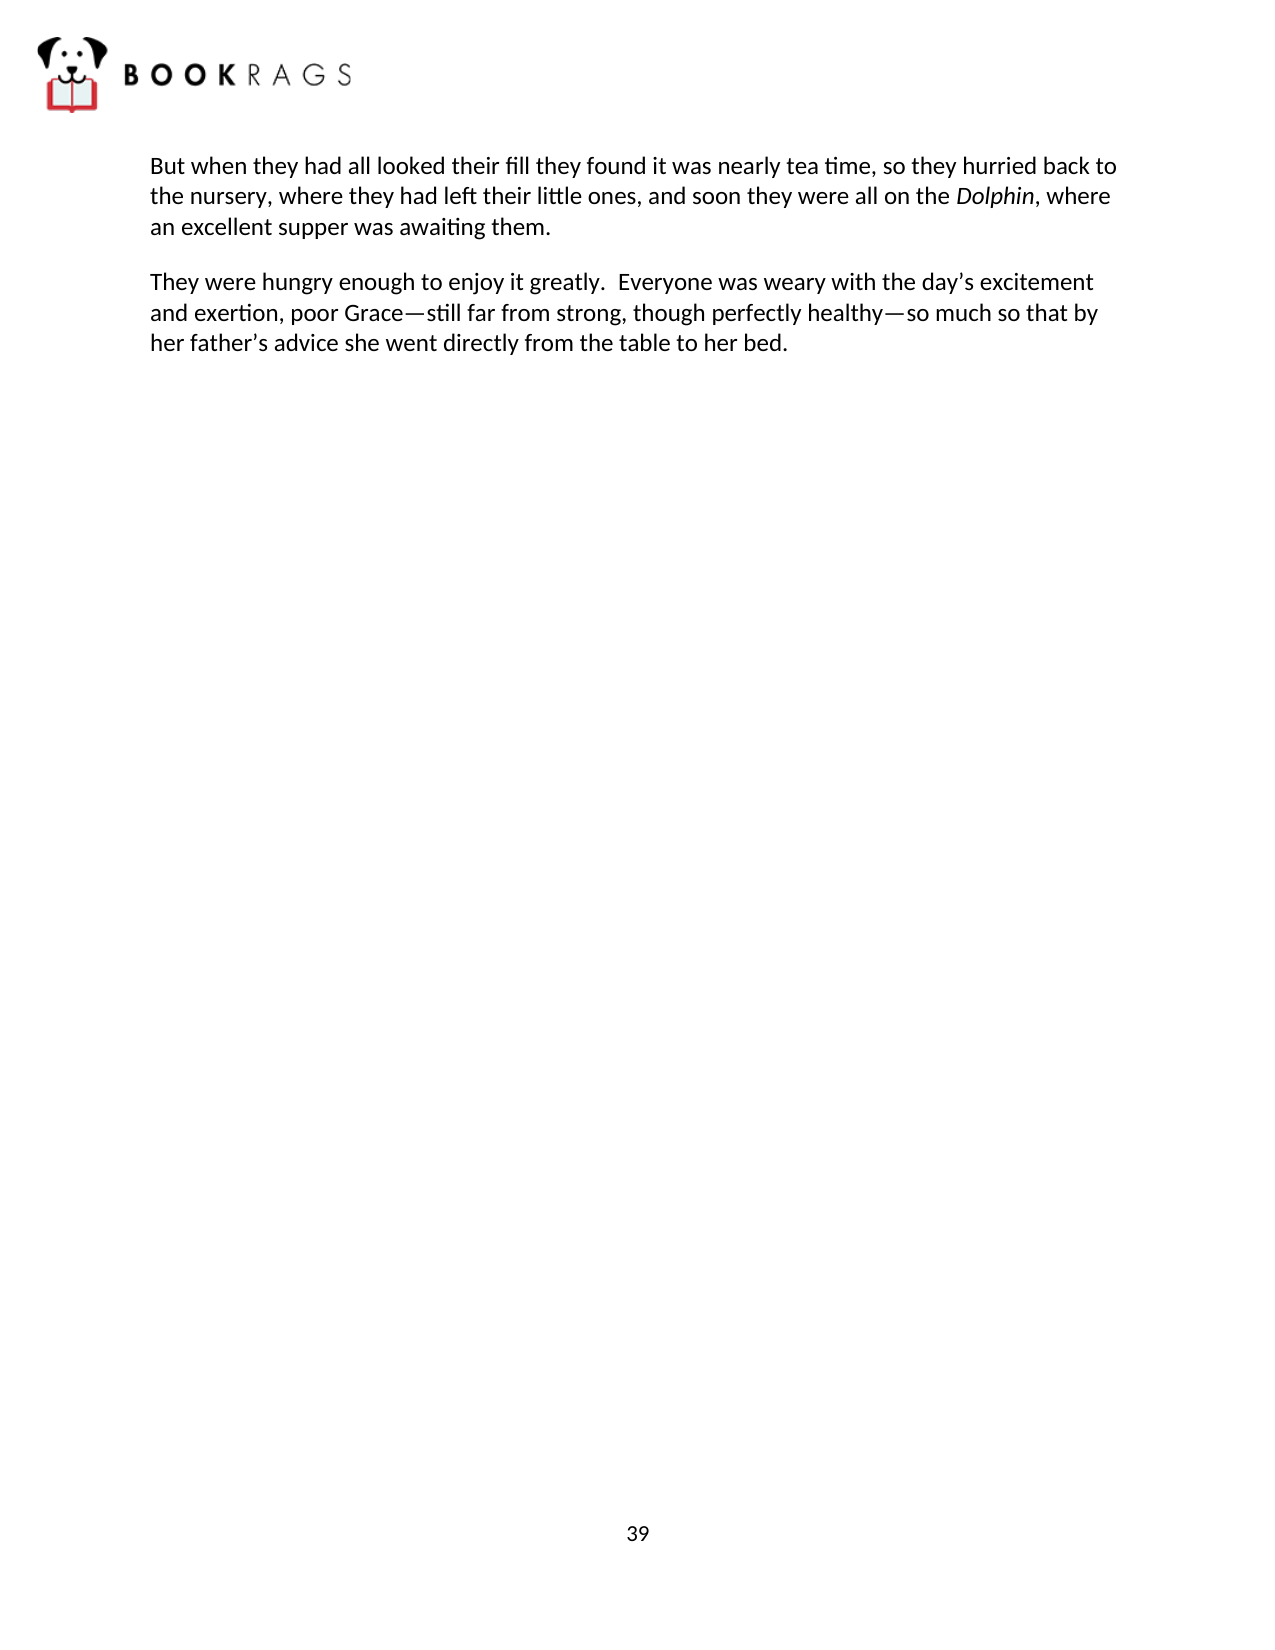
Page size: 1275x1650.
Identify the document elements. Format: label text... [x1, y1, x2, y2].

text But when they had all looked their fill they found it was nearly tea time, so they hurried back to the nursery, where they had left their little ones, and soon they were all on the Dolphin, where an excellent supper was awaiting them. [150, 150, 1125, 242]
picture [37, 37, 351, 113]
text They were hungry enough to enjoy it greatly. Everyone was weary with the day’s excitement and exertion, poor Grace—­still far from strong, though perfectly healthy—­so much so that by her father’s advice she went directly from the table to her bed. [150, 267, 1125, 358]
